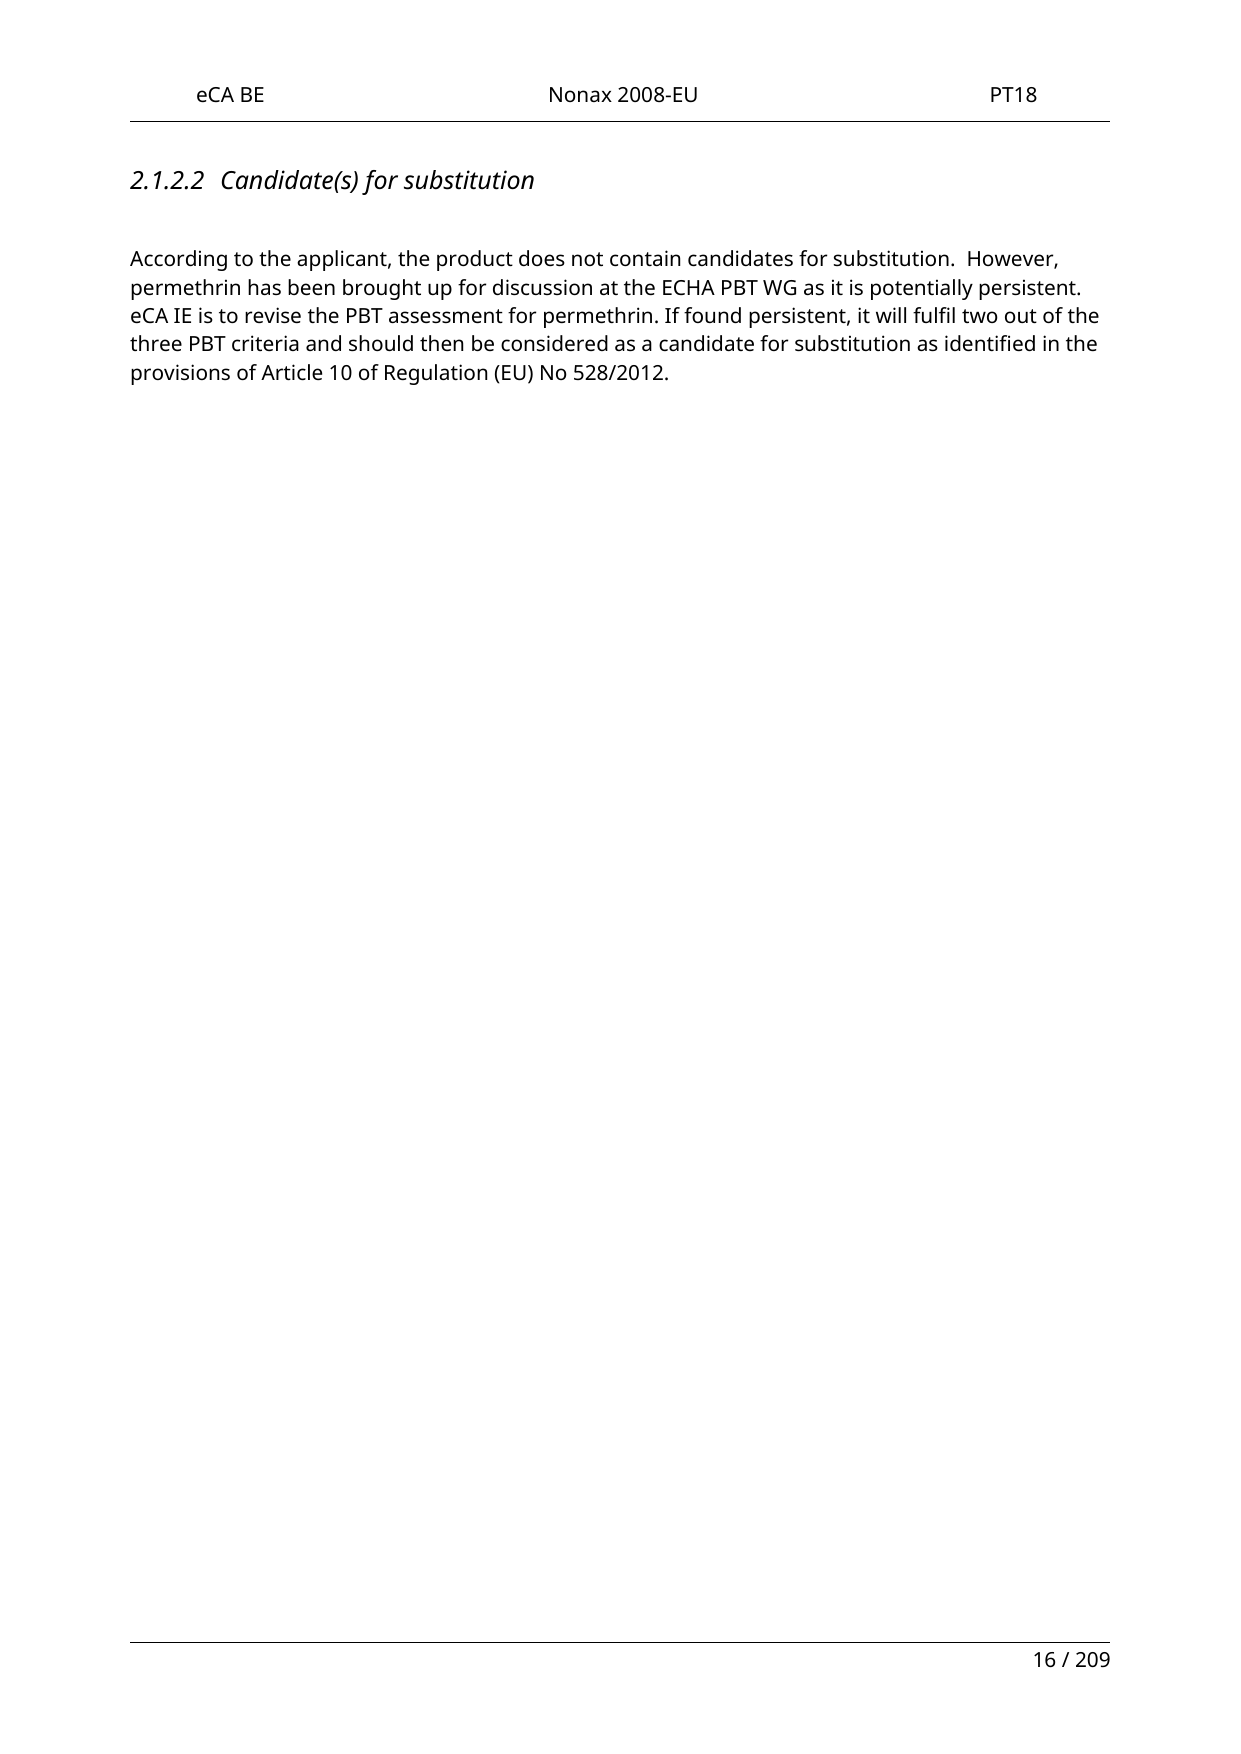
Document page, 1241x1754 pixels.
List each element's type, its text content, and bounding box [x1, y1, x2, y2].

text According to the applicant, the product does not contain candidates for substitution. However, permethrin has been brought up for discussion at the ECHA PBT WG as it is potentially persistent. eCA IE is to revise the PBT assessment for permethrin. If found persistent, it will fulfil two out of the three PBT criteria and should then be considered as a candidate for substitution as identified in the provisions of Article 10 of Regulation (EU) No 528/2012. [130, 244, 1110, 386]
subtitle Candidate(s) for substitution [130, 163, 1110, 197]
